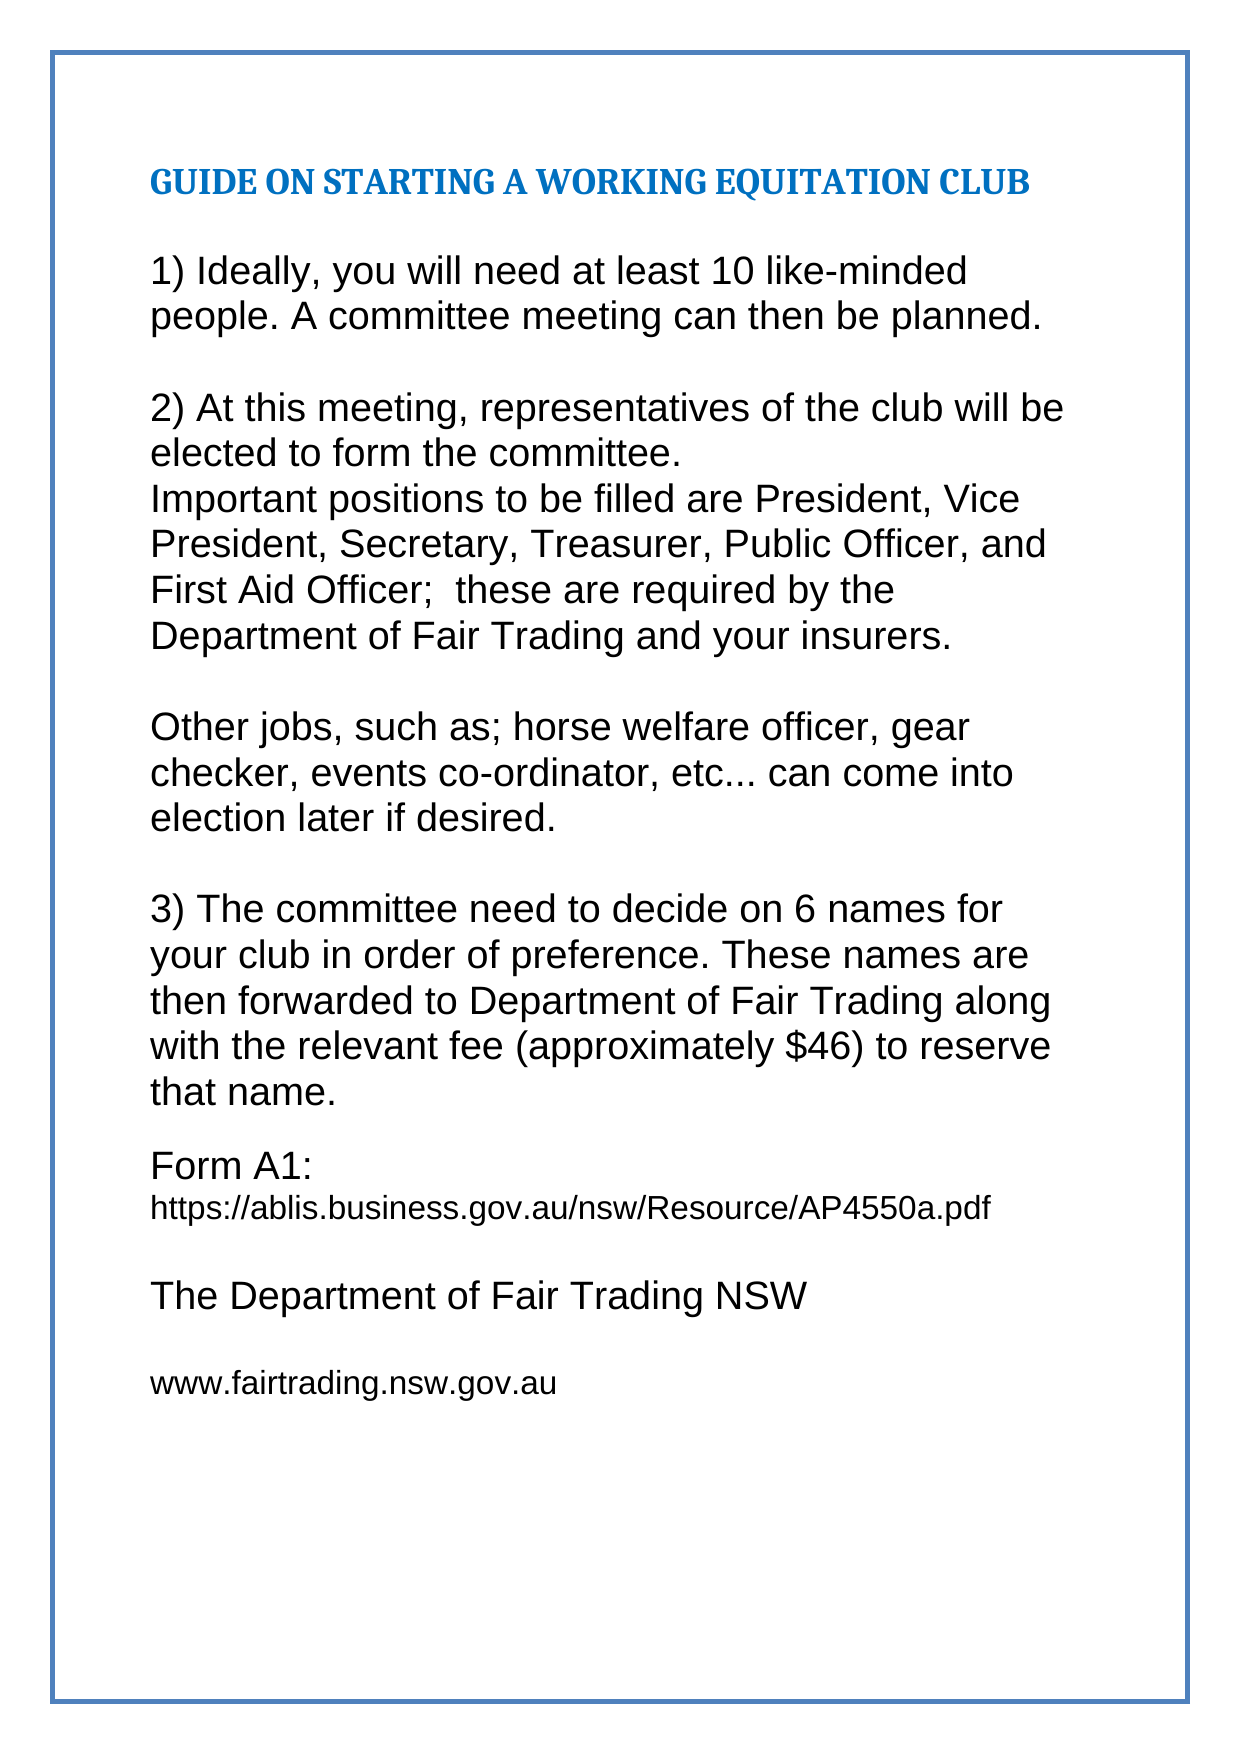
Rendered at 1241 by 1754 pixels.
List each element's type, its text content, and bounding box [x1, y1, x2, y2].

text 1) Ideally, you will need at least 10 like-minded people. A committee meeting can then be planned. [150, 247, 1090, 338]
text Form A1: [150, 1142, 1090, 1188]
text www.fairtrading.nsw.gov.au [150, 1363, 1090, 1402]
text 3) The committee need to decide on 6 names for your club in order of preference. These names are then forwarded to Department of Fair Trading along with the relevant fee (approximately $46) to reserve that name. [150, 886, 1090, 1114]
text election later if desired. [150, 794, 1090, 840]
text 2) At this meeting, representatives of the club will be elected to form the committee. [150, 384, 1090, 475]
text https://ablis.business.gov.au/nsw/Resource/AP4550a.pdf [150, 1188, 1090, 1227]
text Important positions to be filled are President, Vice President, Secretary, Treasurer, Public Officer, and First Aid Officer; these are required by the Department of Fair Trading and your insurers. [150, 475, 1090, 657]
text Other jobs, such as; horse welfare officer, gear checker, events co-ordinator, etc... can come into [150, 703, 1090, 794]
text GUIDE ON STARTING A WORKING EQUITATION CLUB [150, 161, 1090, 204]
text The Department of Fair Trading NSW [150, 1272, 1090, 1318]
